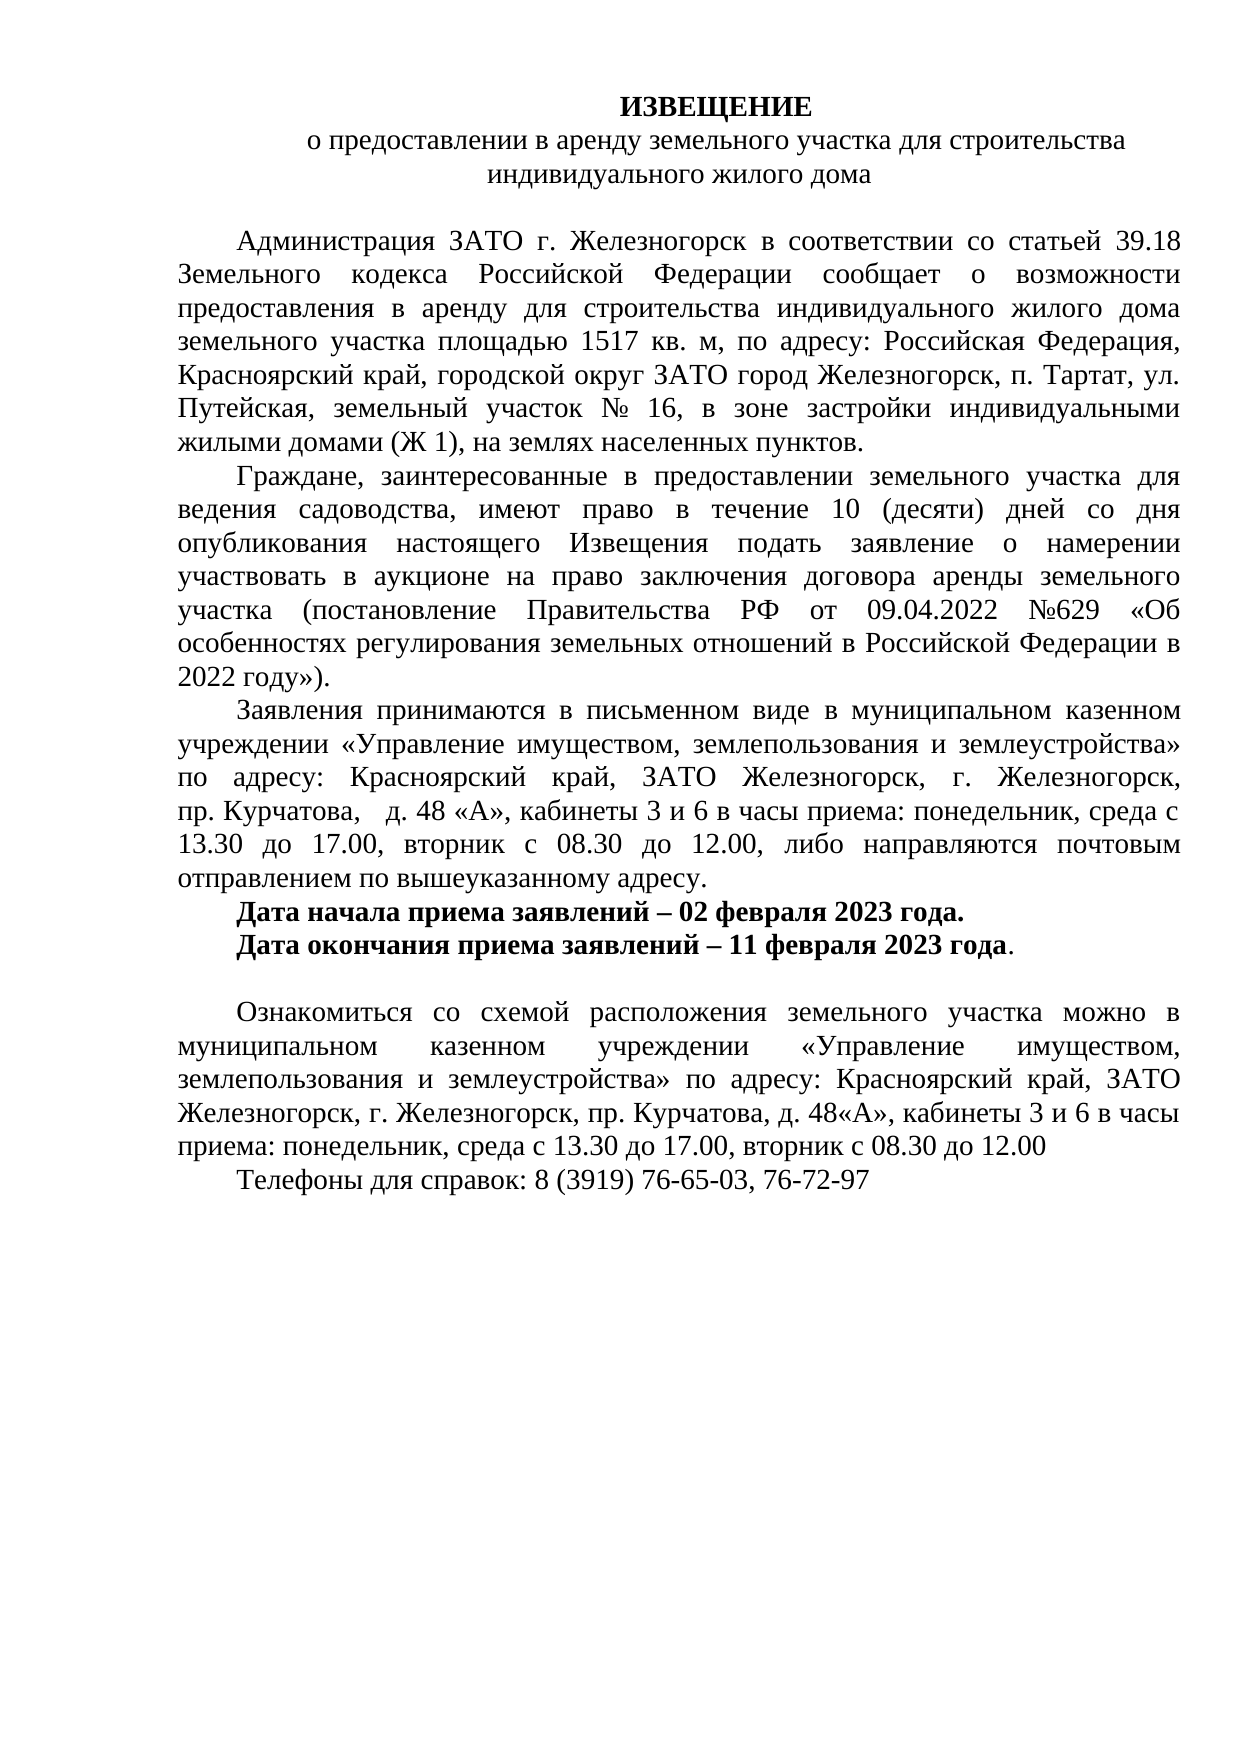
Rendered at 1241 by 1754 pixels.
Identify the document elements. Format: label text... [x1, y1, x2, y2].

text Телефоны для справок: 8 (3919) 76-65-03, 76-72-97 [177, 1162, 1181, 1196]
text ИЗВЕЩЕНИЕ [177, 89, 1181, 122]
text Ознакомиться со схемой расположения земельного участка можно в муниципальном казенном учреждении «Управление имуществом, землепользования и землеустройства» по адресу: Красноярский край, ЗАТО Железногорск, г. Железногорск, пр. Курчатова, д. 48«А», кабинеты 3 и 6 в часы приема: понедельник, среда с 13.30 до 17.00, вторник с 08.30 до 12.00 [177, 994, 1181, 1162]
text Дата начала приема заявлений – 02 февраля 2023 года. [177, 894, 1181, 927]
text Граждане, заинтересованные в предоставлении земельного участка для ведения садоводства, имеют право в течение 10 (десяти) дней со дня опубликования настоящего Извещения подать заявление о намерении участвовать в аукционе на право заключения договора аренды земельного участка (постановление Правительства РФ от 09.04.2022 №629 «Об особенностях регулирования земельных отношений в Российской Федерации в 2022 году»). [177, 458, 1181, 692]
text Администрация ЗАТО г. Железногорск в соответствии со статьей 39.18 Земельного кодекса Российской Федерации сообщает о возможности предоставления в аренду для строительства индивидуального жилого дома земельного участка площадью 1517 кв. м, по адресу: Российская Федерация, Красноярский край, городской округ ЗАТО город Железногорск, п. Тартат, ул. Путейская, земельный участок № 16, в зоне застройки индивидуальными жилыми домами (Ж 1), на землях населенных пунктов. [177, 223, 1181, 458]
text о предоставлении в аренду земельного участка для строительства индивидуального жилого дома [177, 122, 1181, 189]
text Дата окончания приема заявлений – 11 февраля 2023 года. [177, 927, 1181, 961]
text Заявления принимаются в письменном виде в муниципальном казенном учреждении «Управление имуществом, землепользования и землеустройства» по адресу: Красноярский край, ЗАТО Железногорск, г. Железногорск, пр. Курчатова, д. 48 «А», кабинеты 3 и 6 в часы приема: понедельник, среда с 13.30 до 17.00, вторник с 08.30 до 12.00, либо направляются почтовым отправлением по вышеуказанному адресу. [177, 692, 1181, 894]
